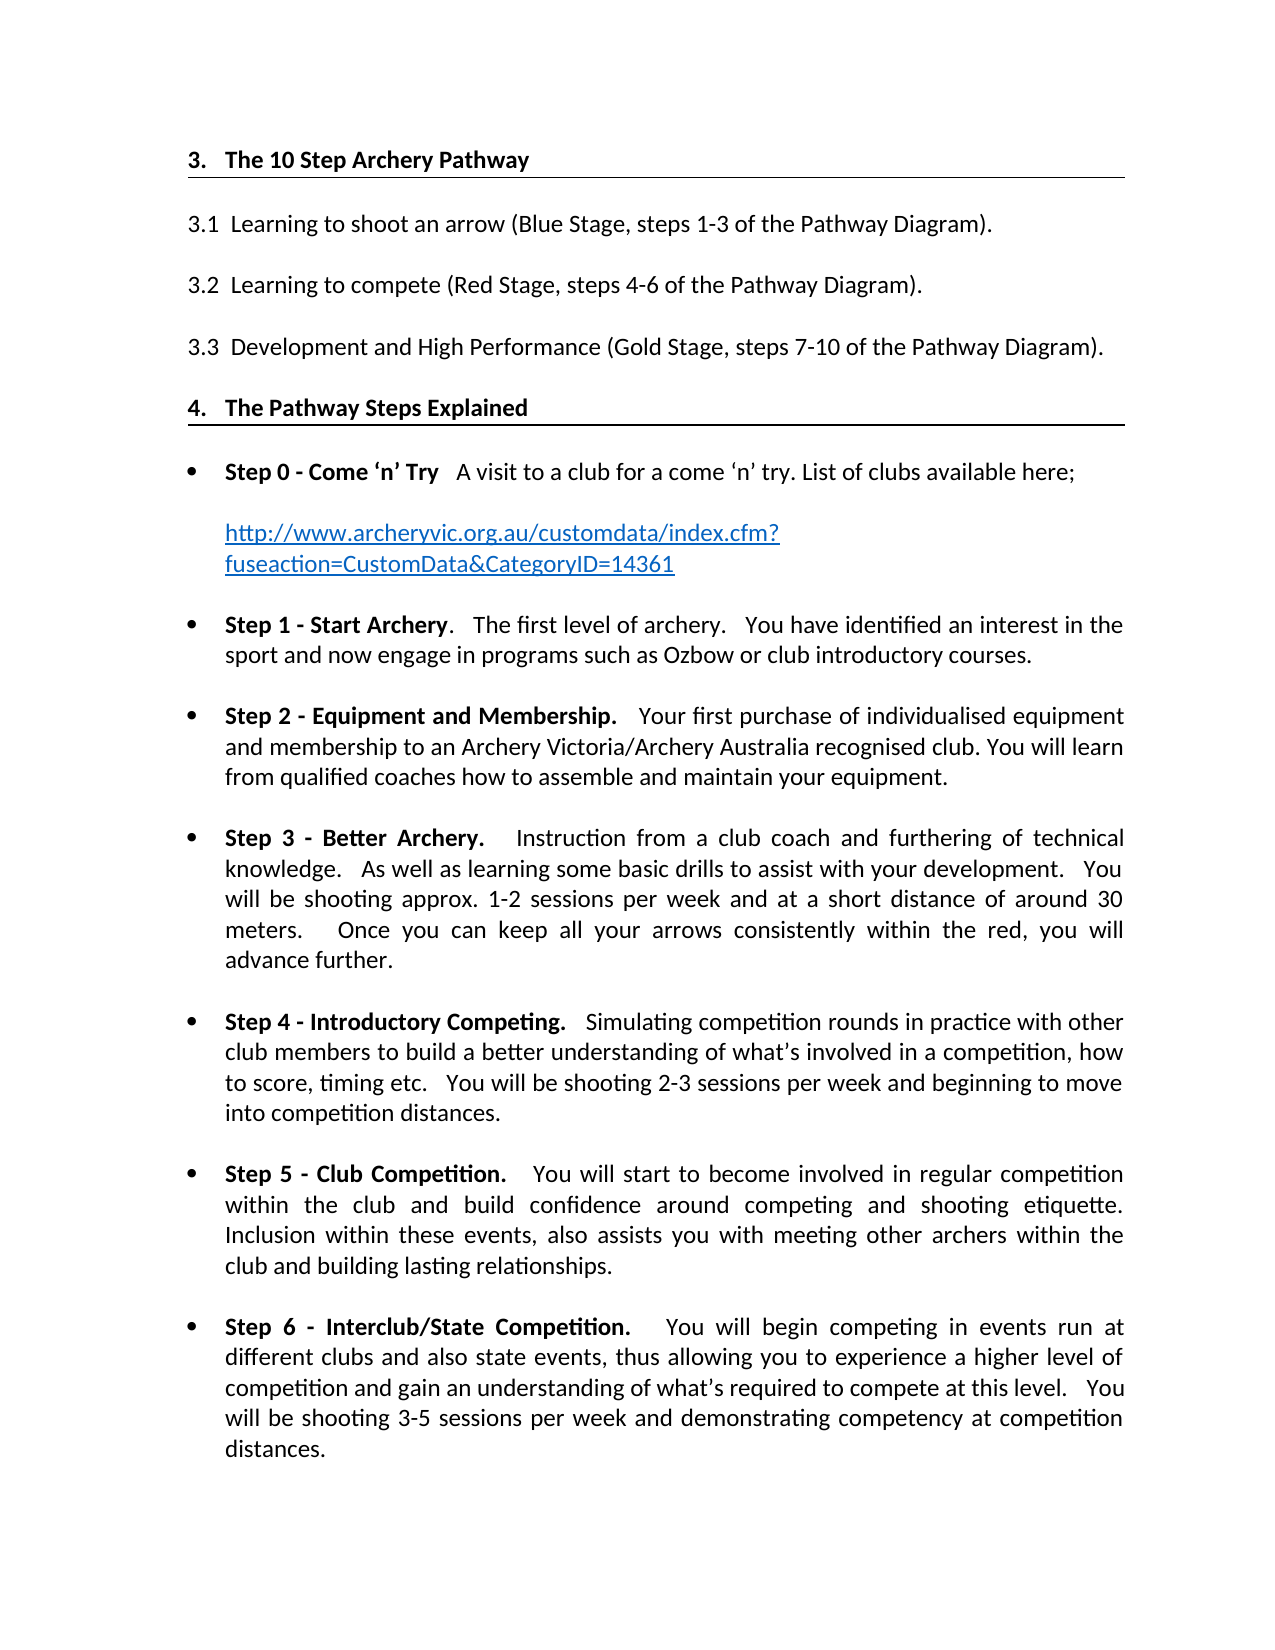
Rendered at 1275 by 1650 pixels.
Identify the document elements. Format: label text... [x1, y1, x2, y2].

text 3.1 Learning to shoot an arrow (Blue Stage, steps 1-3 of the Pathway Diagram). [150, 208, 1125, 239]
text 3.2 Learning to compete (Red Stage, steps 4-6 of the Pathway Diagram). [150, 269, 1125, 300]
text 3.3 Development and High Performance (Gold Stage, steps 7-10 of the Pathway Diagram). [150, 331, 1125, 361]
text 4. The Pathway Steps Explained [187, 392, 1125, 426]
list Step 6 - Interclub/State Competition. You will begin competing in events run at different clubs and also state events, thus allowing you to experience a higher level of competition and gain an understanding of what’s required to compete at this level. You will be shooting 3-5 sessions per week and demonstrating competency at competition distances. [187, 1311, 1125, 1463]
list Step 2 - Equipment and Membership. Your first purchase of individualised equipment and membership to an Archery Victoria/Archery Australia recognised club. You will learn from qualified coaches how to assemble and maintain your equipment. [187, 701, 1125, 792]
list Step 5 - Club Competition. You will start to become involved in regular competition within the club and build confidence around competing and shooting etiquette. Inclusion within these events, also assists you with meeting other archers within the club and building lasting relationships. [187, 1158, 1125, 1280]
text 3. The 10 Step Archery Pathway [187, 144, 1125, 178]
list Step 1 - Start Archery. The first level of archery. You have identified an interest in the sport and now engage in programs such as Ozbow or club introductory courses. [187, 609, 1125, 670]
list Step 3 - Better Archery. Instruction from a club coach and furthering of technical knowledge. As well as learning some basic drills to assist with your development. You will be shooting approx. 1-2 sessions per week and at a short distance of around 30 meters. Once you can keep all your arrows consistently within the red, you will advance further. [187, 823, 1125, 975]
list Step 4 - Introductory Competing. Simulating competition rounds in practice with other club members to build a better understanding of what’s involved in a competition, how to score, timing etc. You will be shooting 2-3 sessions per week and beginning to move into competition distances. [187, 1006, 1125, 1128]
text http://www.archeryvic.org.au/customdata/index.cfm?fuseaction=CustomData&CategoryID=14361 [225, 517, 1125, 578]
list Step 0 - Come ‘n’ Try A visit to a club for a come ‘n’ try. List of clubs available here; [187, 456, 1125, 487]
